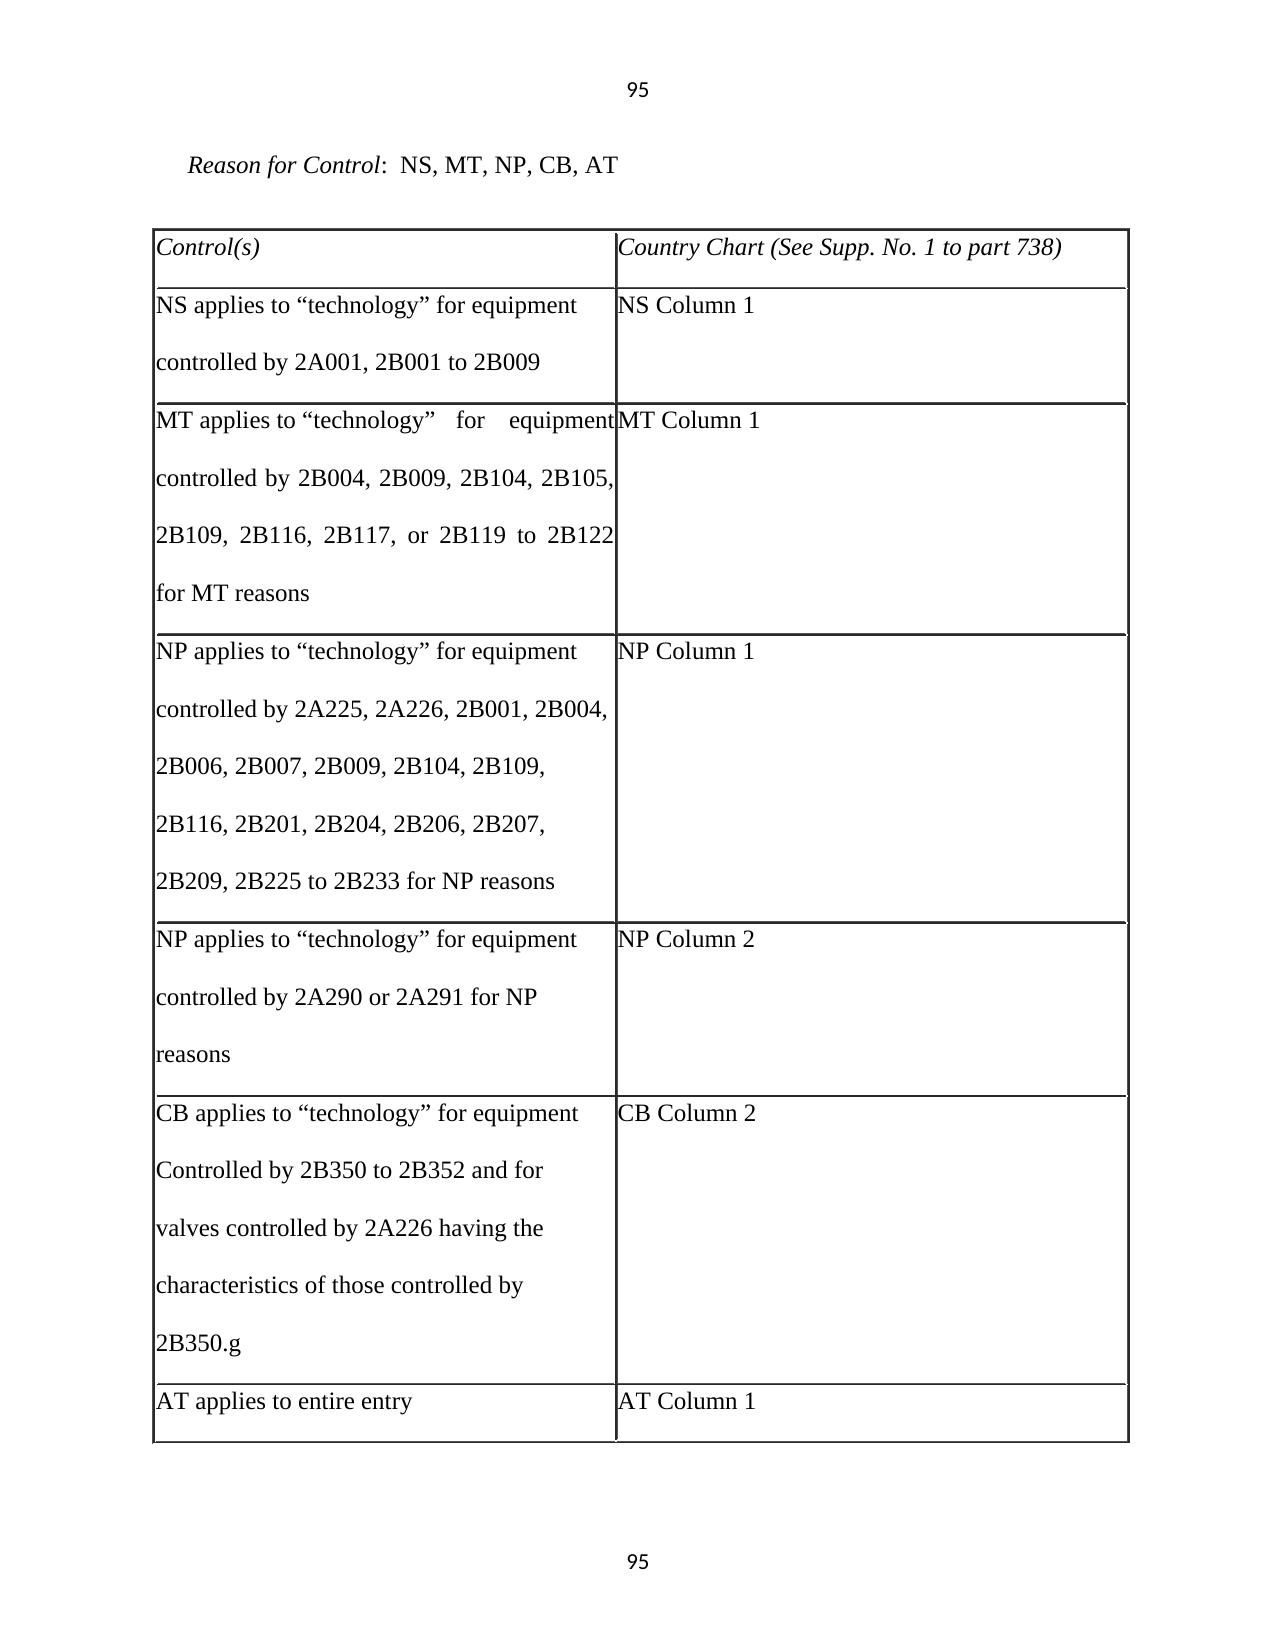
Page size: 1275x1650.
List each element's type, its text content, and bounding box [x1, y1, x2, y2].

table_cell CB applies to “technology” for equipment Controlled by 2B350 to 2B352 and for valves controlled by 2A226 having the characteristics of those controlled by 2B350.g [155, 1095, 614, 1383]
table_cell NP applies to “technology” for equipment controlled by 2A290 or 2A291 for NP reasons [155, 921, 614, 1094]
table_header Country Chart (See Supp. No. 1 to part 738) [617, 232, 1127, 287]
table_cell NS applies to “technology” for equipment controlled by 2A001, 2B001 to 2B009 [155, 287, 614, 402]
table_cell NP applies to “technology” for equipment controlled by 2A225, 2A226, 2B001, 2B004, 2B006, 2B007, 2B009, 2B104, 2B109, 2B116, 2B201, 2B204, 2B206, 2B207, 2B209, 2B225 to 2B233 for NP reasons [155, 633, 614, 921]
table_cell CB Column 2 [618, 1095, 1128, 1383]
table_cell AT Column 1 [616, 1383, 1128, 1441]
table_header Control(s) [156, 231, 616, 287]
table_cell AT applies to entire entry [155, 1383, 616, 1441]
table_cell MT Column 1 [618, 402, 1128, 633]
text Reason for Control: NS, MT, NP, CB, AT [150, 150, 1125, 179]
table_cell NS Column 1 [618, 287, 1128, 402]
table_cell MT applies to “technology” for equipment controlled by 2B004, 2B009, 2B104, 2B105, 2B109, 2B116, 2B117, or 2B119 to 2B122 for MT reasons [155, 402, 614, 633]
table_cell NP Column 2 [618, 921, 1128, 1094]
table_cell NP Column 1 [618, 633, 1128, 921]
